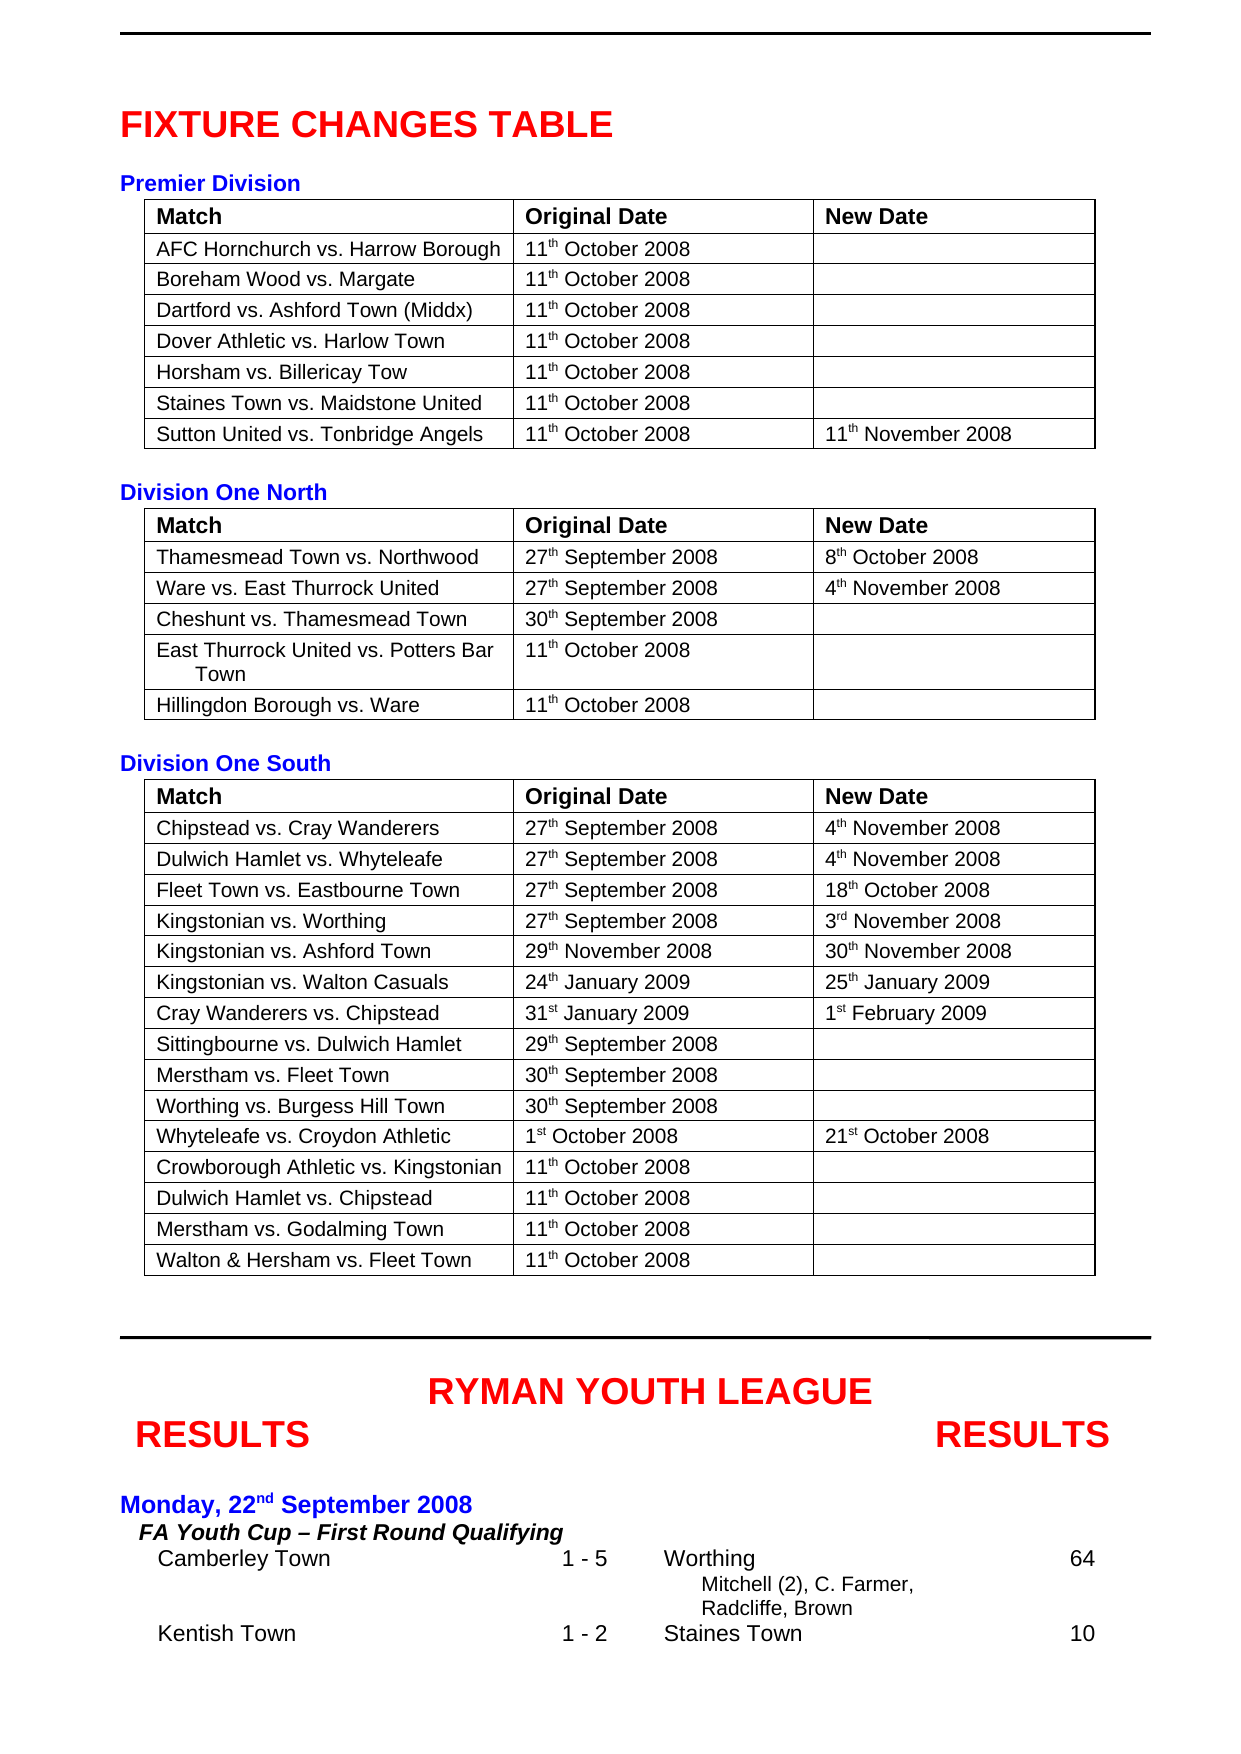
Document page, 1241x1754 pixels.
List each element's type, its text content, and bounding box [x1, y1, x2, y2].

table_cell 30th November 2008 [814, 936, 1094, 966]
table_cell 18th October 2008 [814, 875, 1094, 904]
text Mitchell (2), C. Farmer, [195, 1572, 1150, 1596]
table_cell Dulwich Hamlet vs. Whyteleafe [145, 844, 513, 874]
table_cell [814, 690, 1094, 719]
text FIXTURE CHANGES TABLE [120, 102, 1141, 145]
table_cell 11th October 2008 [514, 1245, 813, 1274]
text Radcliffe, Brown [195, 1596, 1150, 1619]
table_cell 11th October 2008 [514, 635, 813, 688]
text Division One South [120, 749, 1150, 776]
table_cell Sittingbourne vs. Dulwich Hamlet [145, 1029, 513, 1059]
table_cell vs. [145, 875, 513, 904]
table_cell Walton & Hersham vs. [145, 1245, 513, 1274]
table_cell Merstham vs. [145, 1214, 513, 1244]
table_cell Horsham vs. Billericay Tow [145, 357, 513, 387]
table_cell 11th October 2008 [514, 295, 813, 325]
table_cell [814, 357, 1094, 387]
table_cell [814, 1183, 1094, 1213]
text Monday, 22nd September 2008 [120, 1490, 1150, 1519]
table_cell 27th September 2008 [514, 844, 813, 874]
table_cell 30th September 2008 [514, 1091, 813, 1120]
table_cell [814, 635, 1094, 688]
table_cell [814, 1214, 1094, 1244]
table_cell 3rd November 2008 [814, 906, 1094, 935]
table_cell [814, 388, 1094, 417]
table_cell Chipstead vs. Cray Wanderers [145, 813, 513, 843]
table_cell Sutton United vs. Tonbridge Angels [145, 419, 513, 448]
table_cell 27th September 2008 [514, 542, 813, 572]
table_cell 11th October 2008 [514, 690, 813, 719]
text Premier Division [120, 170, 1150, 196]
table_cell 25th January 2009 [814, 967, 1094, 997]
table_cell 11th October 2008 [514, 1183, 813, 1213]
table_header Original Date [514, 780, 813, 812]
table_cell Cray Wanderers vs. Chipstead [145, 998, 513, 1028]
table_cell [814, 1245, 1094, 1274]
table_cell 11th October 2008 [514, 1214, 813, 1244]
table_cell Hillingdon Borough vs. Ware [145, 690, 513, 719]
table_header Match [145, 780, 513, 812]
table_cell 11th October 2008 [514, 357, 813, 387]
table_cell 24th January 2009 [514, 967, 813, 997]
table_cell [814, 234, 1094, 263]
table_cell 11th October 2008 [514, 388, 813, 417]
table_cell Kingstonian vs. [145, 936, 513, 966]
text 1 - 2 10 [157, 1619, 1150, 1646]
table_cell 27th September 2008 [514, 906, 813, 935]
table_header Match [145, 509, 513, 541]
text FA Youth Cup – First Round Qualifying [139, 1519, 1150, 1545]
table_cell East Thurrock United vs. [145, 635, 513, 688]
table_cell Kingstonian vs. Walton Casuals [145, 967, 513, 997]
table_cell Athletic vs. [145, 326, 513, 356]
table_cell 1st October 2008 [514, 1121, 813, 1151]
table_cell [814, 1060, 1094, 1089]
table_cell Dartford vs. (Middx) [145, 295, 513, 325]
table_cell 11th October 2008 [514, 234, 813, 263]
table_cell 29th November 2008 [514, 936, 813, 966]
table_header Original Date [514, 200, 813, 232]
table_header New Date [814, 509, 1094, 541]
table_cell [814, 1152, 1094, 1182]
table_cell 30th September 2008 [514, 604, 813, 634]
table_cell [814, 295, 1094, 325]
table_cell [814, 604, 1094, 634]
table_cell 21st October 2008 [814, 1121, 1094, 1151]
table_cell [814, 1091, 1094, 1120]
table_cell 11th November 2008 [814, 419, 1094, 448]
table_cell 8th October 2008 [814, 542, 1094, 572]
text Division One North [120, 479, 1150, 505]
table_cell vs. United [145, 388, 513, 417]
table_cell Kingstonian vs. [145, 906, 513, 935]
table_cell Crowborough Athletic vs. Kingstonian [145, 1152, 513, 1182]
table_cell 11th October 2008 [514, 1152, 813, 1182]
table_cell 30th September 2008 [514, 1060, 813, 1089]
table_cell 31st January 2009 [514, 998, 813, 1028]
table_cell [814, 264, 1094, 294]
table_cell AFC Hornchurch vs. Borough [145, 234, 513, 263]
table_cell Worthing vs. [145, 1091, 513, 1120]
table_header New Date [814, 200, 1094, 232]
table_cell [814, 1029, 1094, 1059]
text 1 - 5 64 [157, 1545, 1150, 1572]
table_cell 11th October 2008 [514, 326, 813, 356]
table_cell Merstham vs. [145, 1060, 513, 1089]
table_cell 27th September 2008 [514, 813, 813, 843]
table_cell [814, 326, 1094, 356]
table_cell 4th November 2008 [814, 573, 1094, 603]
table_cell Whyteleafe vs. Croydon Athletic [145, 1121, 513, 1151]
table_header Match [145, 200, 513, 232]
table_cell 11th October 2008 [514, 264, 813, 294]
table_cell 27th September 2008 [514, 573, 813, 603]
table_cell Ware vs. United [145, 573, 513, 603]
table_cell 4th November 2008 [814, 844, 1094, 874]
table_cell Cheshunt vs. [145, 604, 513, 634]
table_cell 29th September 2008 [514, 1029, 813, 1059]
table_header Original Date [514, 509, 813, 541]
table_cell Dulwich Hamlet vs. Chipstead [145, 1183, 513, 1213]
table_cell vs. Northwood [145, 542, 513, 572]
table_cell 1st February 2009 [814, 998, 1094, 1028]
table_header New Date [814, 780, 1094, 812]
table_cell 4th November 2008 [814, 813, 1094, 843]
table_cell 27th September 2008 [514, 875, 813, 904]
table_cell 11th October 2008 [514, 419, 813, 448]
table_cell Boreham Wood vs. [145, 264, 513, 294]
